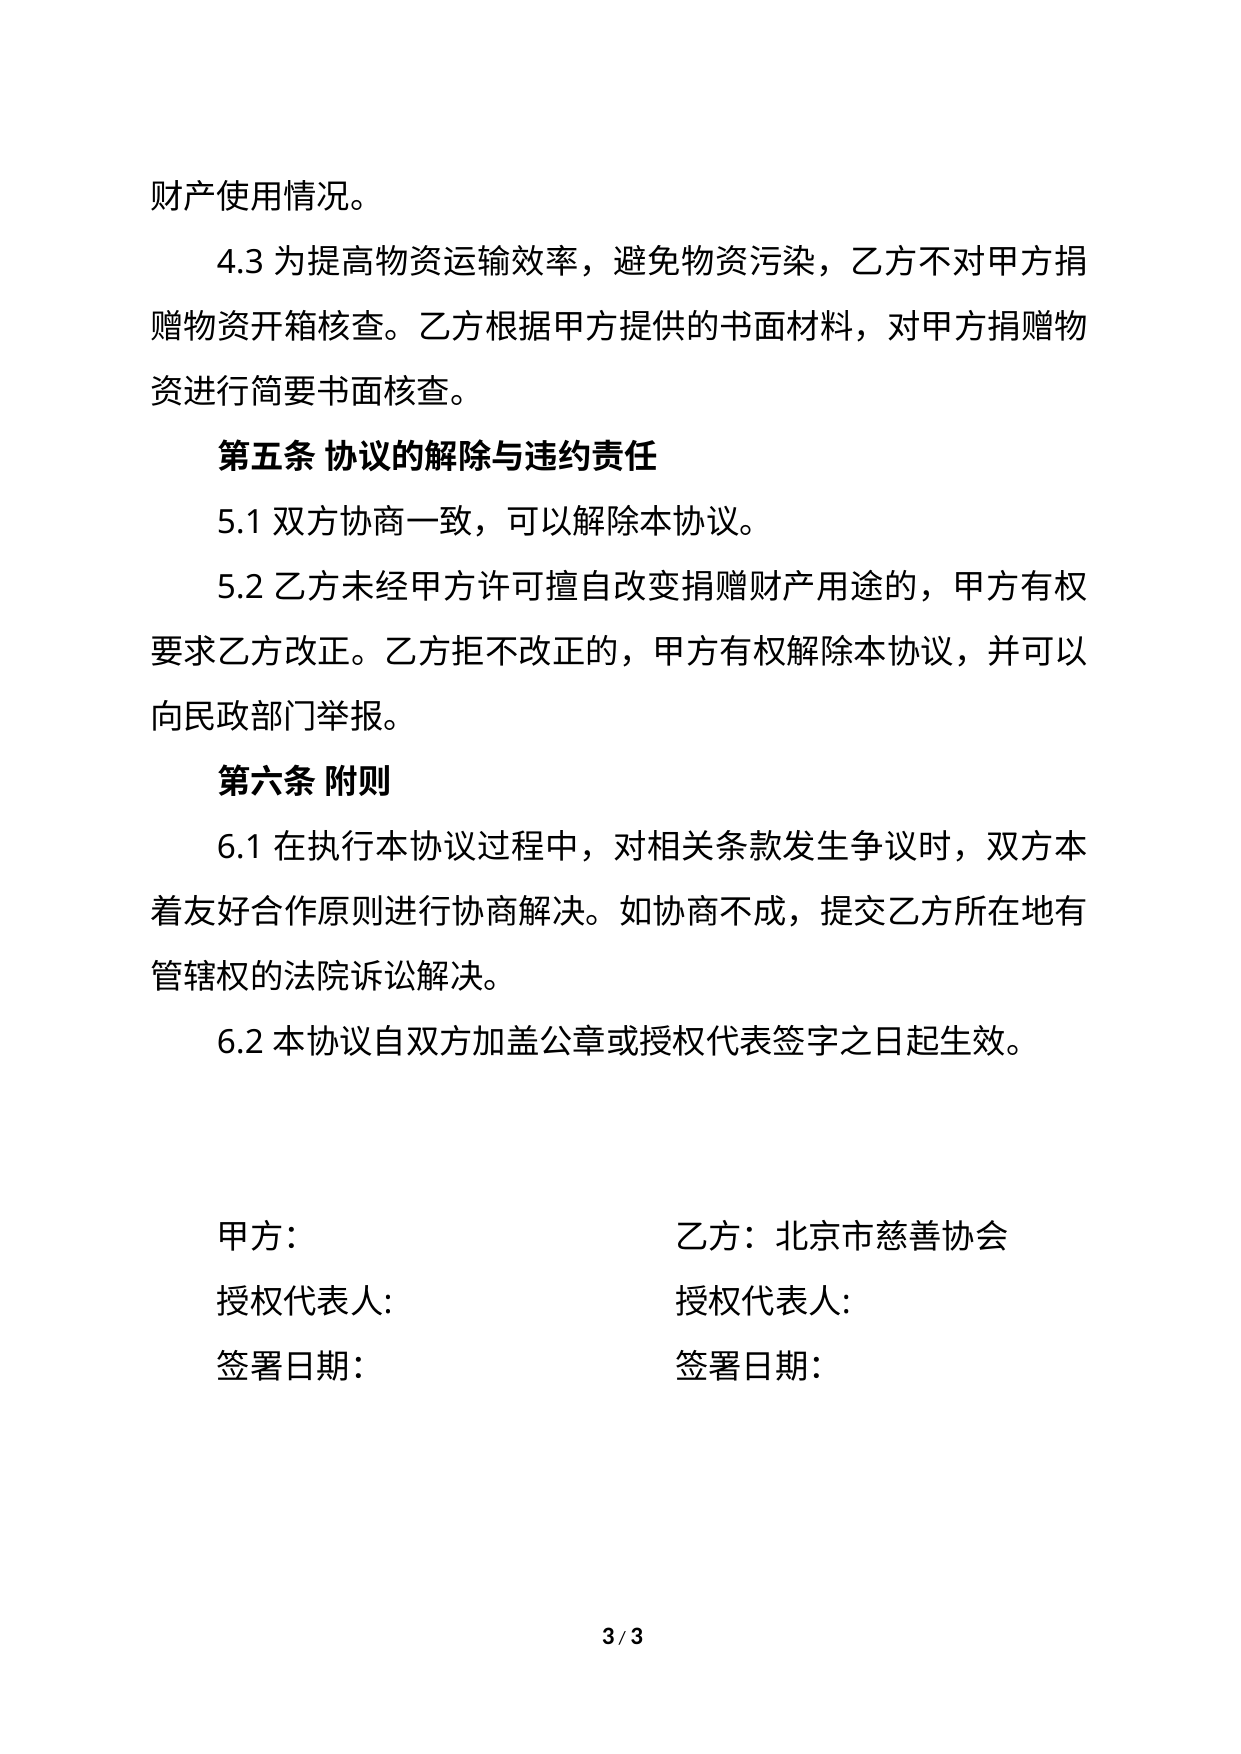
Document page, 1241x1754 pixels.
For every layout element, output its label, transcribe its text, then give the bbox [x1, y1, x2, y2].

text 6.2 本协议自双方加盖公章或授权代表签字之日起生效。 [150, 1007, 1090, 1072]
text 第六条 附则 [150, 747, 1090, 812]
text 6.1 在执行本协议过程中，对相关条款发生争议时，双方本着友好合作原则进行协商解决。如协商不成，提交乙方所在地有管辖权的法院诉讼解决。 [150, 812, 1090, 1007]
text 授权代表人: 授权代表人: [150, 1267, 1090, 1332]
text 甲方： 乙方：北京市慈善协会 [150, 1202, 1090, 1267]
text 第五条 协议的解除与违约责任 [150, 422, 1090, 487]
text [150, 162, 1090, 227]
text 5.1 双方协商一致，可以解除本协议。 [150, 487, 1090, 552]
text 签署日期： 签署日期： [150, 1332, 1090, 1397]
text 5.2 乙方未经甲方许可擅自改变捐赠财产用途的，甲方有权要求乙方改正。乙方拒不改正的，甲方有权解除本协议，并可以向民政部门举报。 [150, 552, 1090, 747]
text 4.3 为提高物资运输效率，避免物资污染，乙方不对甲方捐赠物资开箱核查。乙方根据甲方提供的书面材料，对甲方捐赠物资进行简要书面核查。 [150, 227, 1090, 422]
